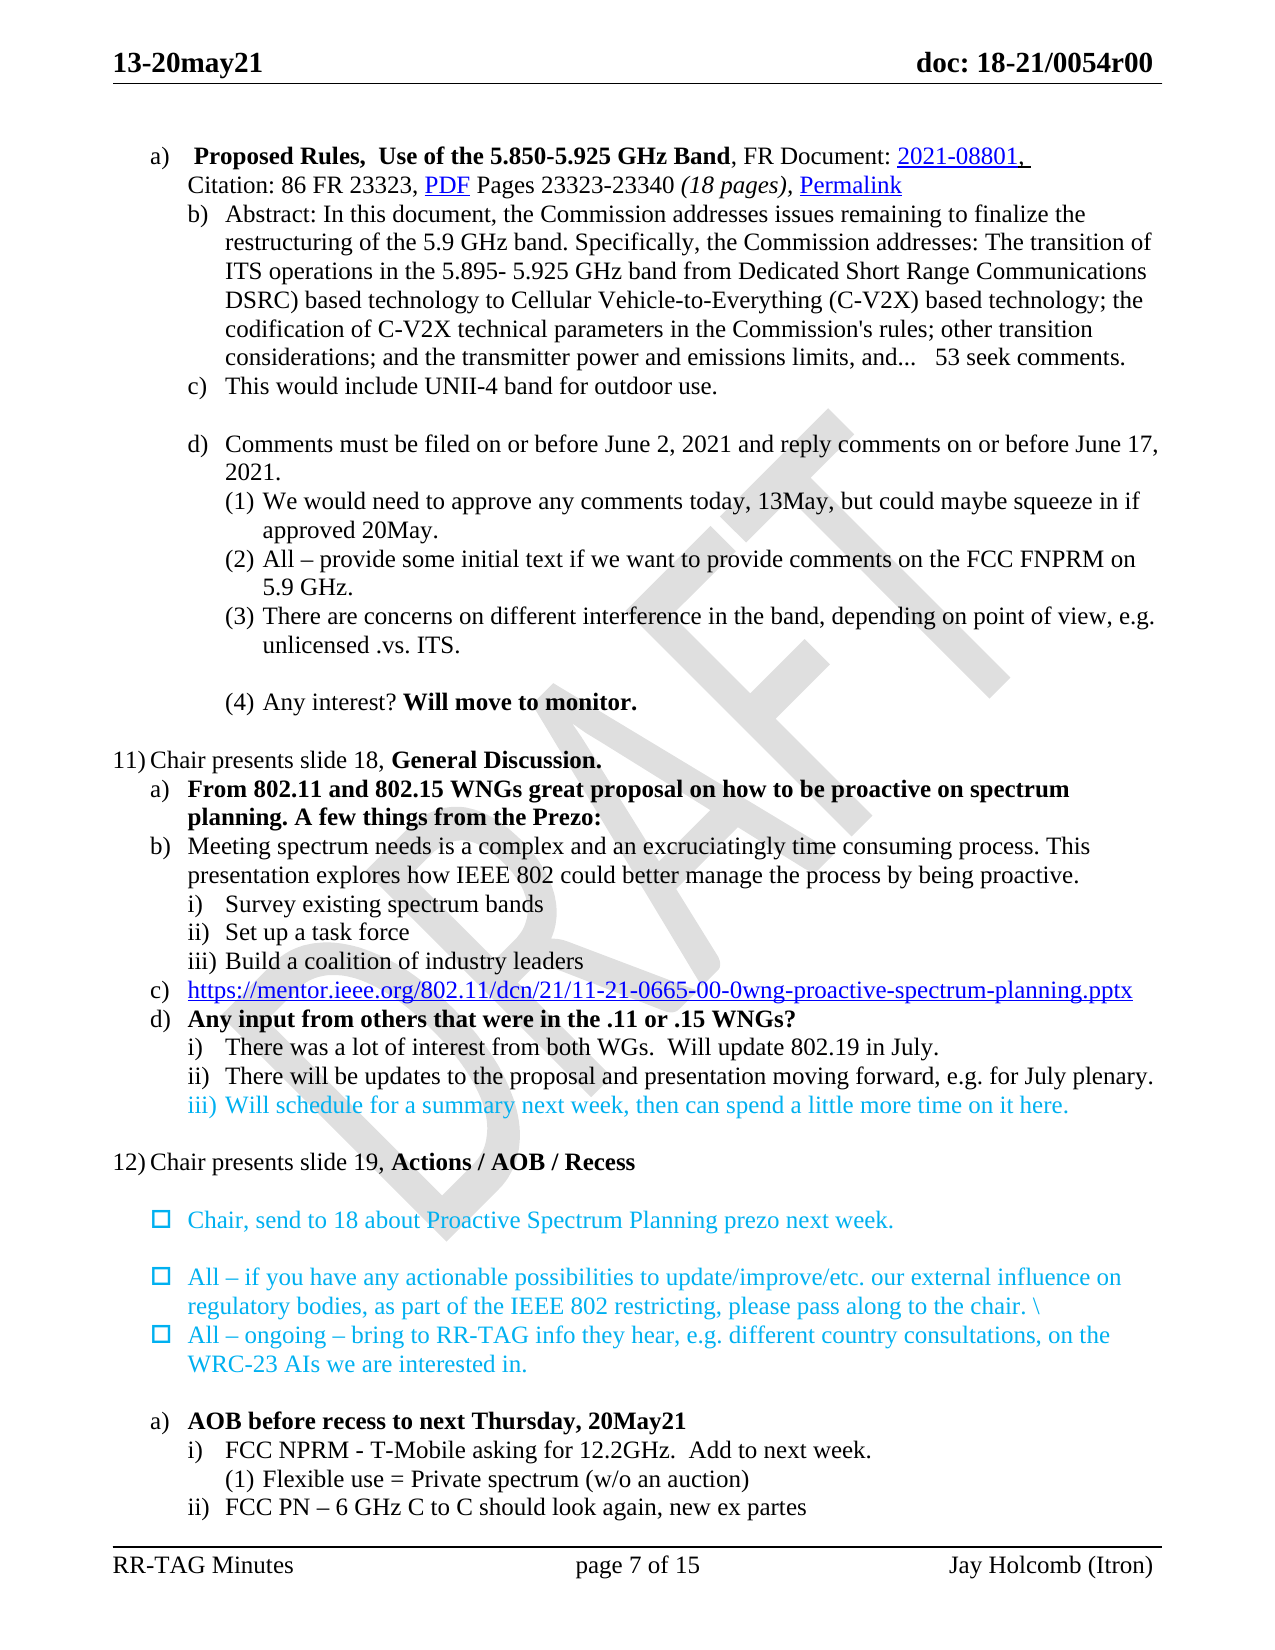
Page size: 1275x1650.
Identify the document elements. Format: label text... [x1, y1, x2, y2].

list Chair presents slide 18, General Discussion. [112, 745, 1162, 774]
list Set up a task force [187, 917, 1162, 946]
list Will schedule for a summary next week, then can spend a little more time on it here. [187, 1090, 1162, 1119]
list Abstract: In this document, the Commission addresses issues remaining to finalize the restructuring of the 5.9 GHz band. Specifically, the Commission addresses: The transition of ITS operations in the 5.895- 5.925 GHz band from Dedicated Short Range Communications DSRC) based technology to Cellular Vehicle-to-Everything (C-V2X) based technology; the codification of C-V2X technical parameters in the Commission's rules; other transition considerations; and the transmitter power and emissions limits, and... 53 seek comments. [187, 199, 1162, 371]
list Any interest? Will move to monitor. [225, 687, 1162, 716]
list We would need to approve any comments today, 13May, but could maybe squeeze in if approved 20May. [225, 486, 1162, 544]
list FCC NPRM - T-Mobile asking for 12.2GHz. Add to next week. [187, 1435, 1162, 1464]
list All – if you have any actionable possibilities to update/improve/etc. our external influence on regulatory bodies, as part of the IEEE 802 restricting, please pass along to the chair. \ [150, 1262, 1162, 1320]
list This would include UNII-4 band for outdoor use. [187, 371, 1162, 400]
list Meeting spectrum needs is a complex and an excruciatingly time consuming process. This presentation explores how IEEE 802 could better manage the process by being proactive. [150, 831, 1162, 889]
list Any input from others that were in the .11 or .15 WNGs? [150, 1004, 1162, 1032]
list There was a lot of interest from both WGs. Will update 802.19 in July. [187, 1032, 1162, 1061]
list https://mentor.ieee.org/802.11/dcn/21/11-21-0665-00-0wng-proactive-spectrum-planning.pptx [150, 975, 1162, 1004]
list Flexible use = Private spectrum (w/o an auction) [225, 1464, 1162, 1492]
list Comments must be filed on or before June 2, 2021 and reply comments on or before June 17, 2021. [187, 429, 1162, 486]
list Survey existing spectrum bands [187, 889, 1162, 917]
list Chair presents slide 19, Actions / AOB / Recess [112, 1147, 1162, 1176]
list From 802.11 and 802.15 WNGs great proposal on how to be proactive on spectrum planning. A few things from the Prezo: [150, 774, 1162, 831]
list FCC PN – 6 GHz C to C should look again, new ex partes [187, 1492, 1162, 1521]
list Build a coalition of industry leaders [187, 946, 1162, 975]
list All – ongoing – bring to RR-TAG info they hear, e.g. different country consultations, on the WRC-23 AIs we are interested in. [150, 1320, 1162, 1377]
list Proposed Rules, Use of the 5.850-5.925 GHz Band, FR Document: 2021-08801, Citation: 86 FR 23323, PDF Pages 23323-23340 (18 pages), Permalink [150, 141, 1162, 199]
list There will be updates to the proposal and presentation moving forward, e.g. for July plenary. [187, 1061, 1162, 1090]
list Chair, send to 18 about Proactive Spectrum Planning prezo next week. [150, 1205, 1162, 1234]
list There are concerns on different interference in the band, depending on point of view, e.g. unlicensed .vs. ITS. [225, 601, 1162, 659]
list AOB before recess to next Thursday, 20May21 [150, 1406, 1162, 1435]
list All – provide some initial text if we want to provide comments on the FCC FNPRM on 5.9 GHz. [225, 544, 1162, 601]
